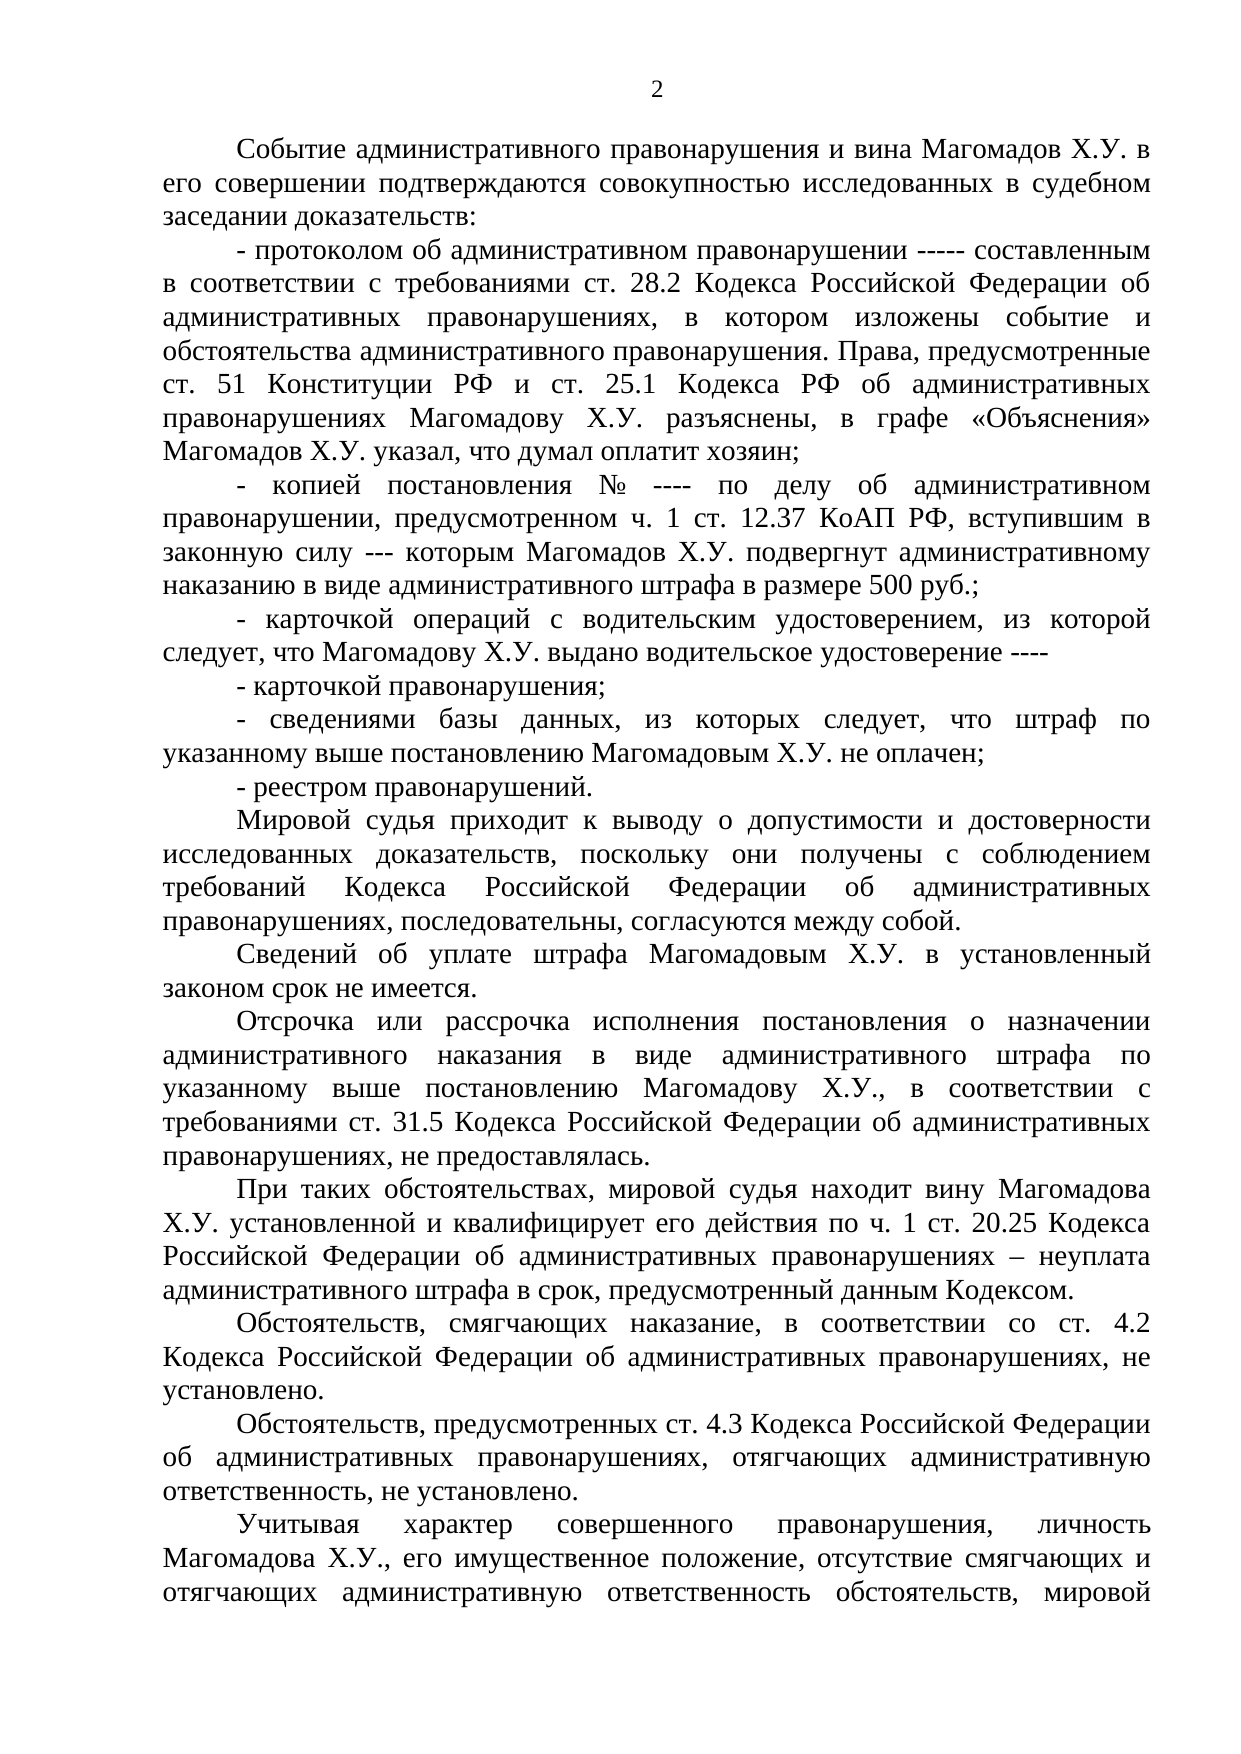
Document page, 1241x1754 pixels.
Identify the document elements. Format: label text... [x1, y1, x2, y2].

text Отсрочка или рассрочка исполнения постановления о назначении административного наказания в виде административного штрафа по указанному выше постановлению Магомадову Х.У., в соответствии с требованиями ст. 31.5 Кодекса Российской Федерации об административных правонарушениях, не предоставлялась. [162, 1003, 1152, 1171]
text Мировой судья приходит к выводу о допустимости и достоверности исследованных доказательств, поскольку они получены с соблюдением требований Кодекса Российской Федерации об административных правонарушениях, последовательны, согласуются между собой. [162, 802, 1152, 936]
text - протоколом об административном правонарушении ----- составленным в соответствии с требованиями ст. 28.2 Кодекса Российской Федерации об административных правонарушениях, в котором изложены событие и обстоятельства административного правонарушения. Права, предусмотренные ст. 51 Конституции РФ и ст. 25.1 Кодекса РФ об административных правонарушениях Магомадову Х.У. разъяснены, в графе «Объяснения» Магомадов Х.У. указал, что думал оплатит хозяин; [162, 232, 1152, 467]
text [162, 1507, 1152, 1607]
text - карточкой операций с водительским удостоверением, из которой следует, что Магомадову Х.У. выдано водительское удостоверение ---- [162, 601, 1152, 668]
text - сведениями базы данных, из которых следует, что штраф по указанному выше постановлению Магомадовым Х.У. не оплачен; [162, 702, 1152, 769]
text Сведений об уплате штрафа Магомадовым Х.У. в установленный законом срок не имеется. [162, 936, 1152, 1003]
text - карточкой правонарушения; [162, 668, 1152, 702]
text Событие административного правонарушения и вина Магомадов Х.У. в его совершении подтверждаются совокупностью исследованных в судебном заседании доказательств: [162, 131, 1152, 232]
text Обстоятельств, предусмотренных ст. 4.3 Кодекса Российской Федерации об административных правонарушениях, отягчающих административную ответственность, не установлено. [162, 1406, 1152, 1507]
text При таких обстоятельствах, мировой судья находит вину Магомадова Х.У. установленной и квалифицирует его действия по ч. 1 ст. 20.25 Кодекса Российской Федерации об административных правонарушениях – неуплата административного штрафа в срок, предусмотренный данным Кодексом. [162, 1171, 1152, 1305]
text - реестром правонарушений. [162, 769, 1152, 802]
text - копией постановления № ---- по делу об административном правонарушении, предусмотренном ч. 1 ст. 12.37 КоАП РФ, вступившим в законную силу --- которым Магомадов Х.У. подвергнут административному наказанию в виде административного штрафа в размере 500 руб.; [162, 467, 1152, 601]
text Обстоятельств, смягчающих наказание, в соответствии со ст. 4.2 Кодекса Российской Федерации об административных правонарушениях, не установлено. [162, 1305, 1152, 1406]
